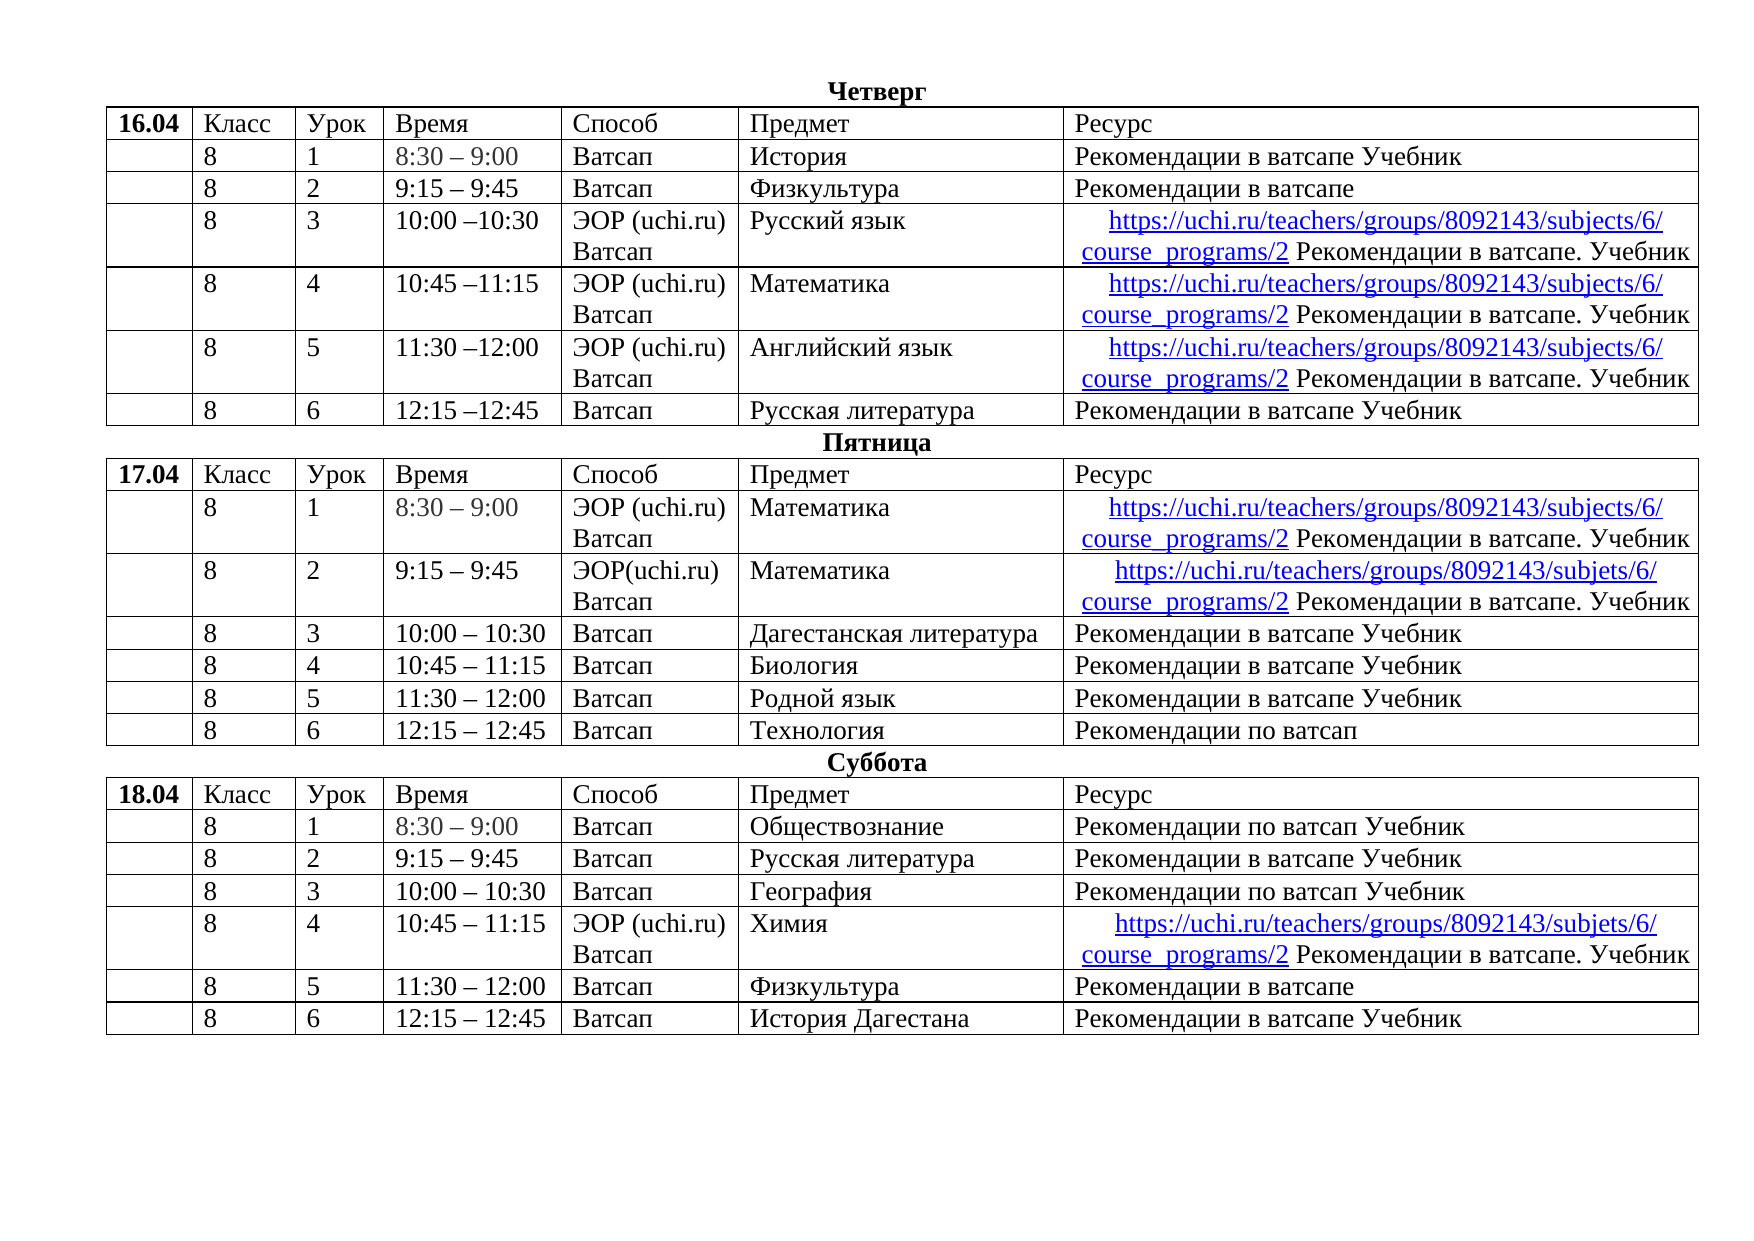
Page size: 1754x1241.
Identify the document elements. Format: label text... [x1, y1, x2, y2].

table_cell https://uchi.ru/teachers/groups/8092143/subjects/6/course_programs/2 Рекомендации в ватсапе. Учебник [1064, 331, 1698, 393]
table_cell Ватсап [562, 650, 738, 681]
table_cell 12:15 – 12:45 [384, 714, 561, 745]
table_cell 8 [193, 843, 295, 874]
table_cell 8 [193, 650, 295, 681]
table_cell 5 [296, 970, 383, 1001]
table_cell [107, 875, 192, 906]
table_cell Технология [739, 714, 1063, 745]
table_header Класс [193, 108, 295, 139]
table_cell [107, 682, 192, 713]
table_cell Рекомендации в ватсапе [1064, 970, 1698, 1001]
table_cell Рекомендации в ватсапе Учебник [1064, 140, 1698, 171]
table_cell 10:00 – 10:30 [384, 875, 561, 906]
table_cell Биология [739, 650, 1063, 681]
table_cell История Дагестана [739, 1003, 1063, 1034]
table_header Класс [193, 778, 295, 809]
table_cell Рекомендации в ватсапе Учебник [1064, 682, 1698, 713]
table_cell Ватсап [562, 682, 738, 713]
table_cell 6 [296, 714, 383, 745]
table_cell Рекомендации по ватсап [1064, 714, 1698, 745]
table_cell [107, 268, 192, 330]
table_cell Ватсап [562, 875, 738, 906]
table_cell Химия [739, 907, 1063, 969]
table_cell 11:30 – 12:00 [384, 682, 561, 713]
table_cell [107, 970, 192, 1001]
table_cell 10:45 – 11:15 [384, 907, 561, 969]
table_cell Рекомендации по ватсап Учебник [1064, 875, 1698, 906]
table_cell Рекомендации в ватсапе [1064, 172, 1698, 203]
table_cell 10:00 – 10:30 [384, 617, 561, 648]
table_header Предмет [739, 778, 1063, 809]
table_cell ЭОР (uchi.ru) Ватсап [562, 268, 738, 330]
table_header Урок [296, 459, 383, 489]
table_cell 9:15 – 9:45 [384, 554, 561, 616]
table_cell Ватсап [562, 714, 738, 745]
table_cell 10:45 –11:15 [384, 268, 561, 330]
table_cell 9:15 – 9:45 [384, 172, 561, 203]
table_header Урок [296, 778, 383, 809]
table_cell 6 [296, 394, 383, 425]
table_cell Ватсап [562, 617, 738, 648]
table_cell 1 [296, 140, 383, 171]
table_header Класс [193, 459, 295, 489]
table_cell [107, 907, 192, 969]
table_cell 8 [193, 172, 295, 203]
table_cell 8 [193, 554, 295, 616]
table_cell Русский язык [739, 204, 1063, 266]
table_cell 4 [296, 268, 383, 330]
table_cell Рекомендации в ватсапе Учебник [1064, 617, 1698, 648]
table_cell https://uchi.ru/teachers/groups/8092143/subjects/6/course_programs/2 Рекомендации в ватсапе. Учебник [1064, 268, 1698, 330]
table_cell Физкультура [739, 970, 1063, 1001]
table_cell 1 [296, 491, 383, 553]
table_header Время [384, 778, 561, 809]
table_cell [107, 331, 192, 393]
table_cell 8 [193, 268, 295, 330]
table_cell Ватсап [562, 970, 738, 1001]
table_cell https://uchi.ru/teachers/groups/8092143/subjets/6/course_programs/2 Рекомендации в ватсапе. Учебник [1064, 907, 1698, 969]
table_cell 8 [193, 140, 295, 171]
table_cell 8 [193, 970, 295, 1001]
table_cell История [739, 140, 1063, 171]
table_header 16.04 [107, 108, 192, 139]
table_cell Математика [739, 491, 1063, 553]
table_cell 3 [296, 204, 383, 266]
table_header Способ [562, 778, 738, 809]
table_header Ресурс [1064, 778, 1698, 809]
table_cell Ватсап [562, 140, 738, 171]
table_cell Английский язык [739, 331, 1063, 393]
table_cell 8 [193, 875, 295, 906]
table_cell 10:00 –10:30 [384, 204, 561, 266]
table_cell [107, 554, 192, 616]
table_cell 4 [296, 650, 383, 681]
table_cell [107, 650, 192, 681]
table_cell Русская литература [739, 843, 1063, 874]
table_cell 2 [296, 172, 383, 203]
table_cell 3 [296, 875, 383, 906]
table_cell 8 [193, 907, 295, 969]
table_cell 8:30 – 9:00 [384, 140, 561, 171]
table_cell 2 [296, 554, 383, 616]
table_cell Родной язык [739, 682, 1063, 713]
table_cell Русская литература [739, 394, 1063, 425]
table_cell ЭОР(uchi.ru) Ватсап [562, 554, 738, 616]
table_header 18.04 [107, 778, 192, 809]
table_cell Рекомендации в ватсапе Учебник [1064, 1003, 1698, 1034]
table_cell Ватсап [562, 394, 738, 425]
table_cell География [739, 875, 1063, 906]
table_cell ЭОР (uchi.ru) Ватсап [562, 491, 738, 553]
table_cell 8 [193, 394, 295, 425]
table_cell 10:45 – 11:15 [384, 650, 561, 681]
table_cell 8 [193, 617, 295, 648]
table_cell [107, 140, 192, 171]
table_header Способ [562, 459, 738, 489]
table_cell 5 [296, 331, 383, 393]
table_cell 12:15 – 12:45 [384, 1003, 561, 1034]
table_cell ЭОР (uchi.ru) Ватсап [562, 907, 738, 969]
table_cell Математика [739, 554, 1063, 616]
table_cell [107, 172, 192, 203]
table_cell 8 [193, 491, 295, 553]
table_cell 4 [296, 907, 383, 969]
table_cell Рекомендации по ватсап Учебник [1064, 810, 1698, 842]
table_cell ЭОР (uchi.ru) Ватсап [562, 204, 738, 266]
table_cell Рекомендации в ватсапе Учебник [1064, 650, 1698, 681]
table_cell 8 [193, 682, 295, 713]
table_cell [107, 810, 192, 842]
table_cell 11:30 – 12:00 [384, 970, 561, 1001]
table_cell Рекомендации в ватсапе Учебник [1064, 843, 1698, 874]
table_cell 6 [296, 1003, 383, 1034]
table_header Ресурс [1064, 108, 1698, 139]
table_header Урок [296, 108, 383, 139]
table_cell https://uchi.ru/teachers/groups/8092143/subjects/6/course_programs/2 Рекомендации в ватсапе. Учебник [1064, 204, 1698, 266]
table_cell https://uchi.ru/teachers/groups/8092143/subjets/6/course_programs/2 Рекомендации в ватсапе. Учебник [1064, 554, 1698, 616]
table_cell Ватсап [562, 172, 738, 203]
table_header Предмет [739, 108, 1063, 139]
table_cell [107, 491, 192, 553]
table_cell 8 [193, 714, 295, 745]
table_cell 8 [193, 1003, 295, 1034]
table_cell 2 [296, 843, 383, 874]
table_cell Ватсап [562, 843, 738, 874]
table_cell [107, 204, 192, 266]
text Пятница [118, 426, 1636, 457]
table_header Время [384, 459, 561, 489]
table_cell 9:15 – 9:45 [384, 843, 561, 874]
table_cell Ватсап [562, 810, 738, 842]
table_cell 3 [296, 617, 383, 648]
table_cell ЭОР (uchi.ru) Ватсап [562, 331, 738, 393]
table_cell 8 [193, 810, 295, 842]
table_cell 8:30 – 9:00 [384, 491, 561, 553]
table_cell [107, 617, 192, 648]
table_cell 12:15 –12:45 [384, 394, 561, 425]
table_cell [107, 394, 192, 425]
table_cell Обществознание [739, 810, 1063, 842]
table_cell Математика [739, 268, 1063, 330]
table_cell 11:30 –12:00 [384, 331, 561, 393]
table_cell Ватсап [562, 1003, 738, 1034]
table_cell 8 [193, 331, 295, 393]
table_header Способ [562, 108, 738, 139]
table_cell 8 [193, 204, 295, 266]
table_cell Дагестанская литература [739, 617, 1063, 648]
table_cell [107, 714, 192, 745]
table_cell 5 [296, 682, 383, 713]
text Четверг [118, 75, 1636, 106]
table_header Ресурс [1064, 459, 1698, 489]
table_cell [107, 1003, 192, 1034]
table_cell Физкультура [739, 172, 1063, 203]
table_cell 1 [296, 810, 383, 842]
table_header Предмет [739, 459, 1063, 489]
table_cell Рекомендации в ватсапе Учебник [1064, 394, 1698, 425]
table_cell https://uchi.ru/teachers/groups/8092143/subjects/6/course_programs/2 Рекомендации в ватсапе. Учебник [1064, 491, 1698, 553]
table_header Время [384, 108, 561, 139]
text Суббота [118, 746, 1636, 777]
table_header 17.04 [107, 459, 192, 489]
table_cell 8:30 – 9:00 [384, 810, 561, 842]
table_cell [107, 843, 192, 874]
